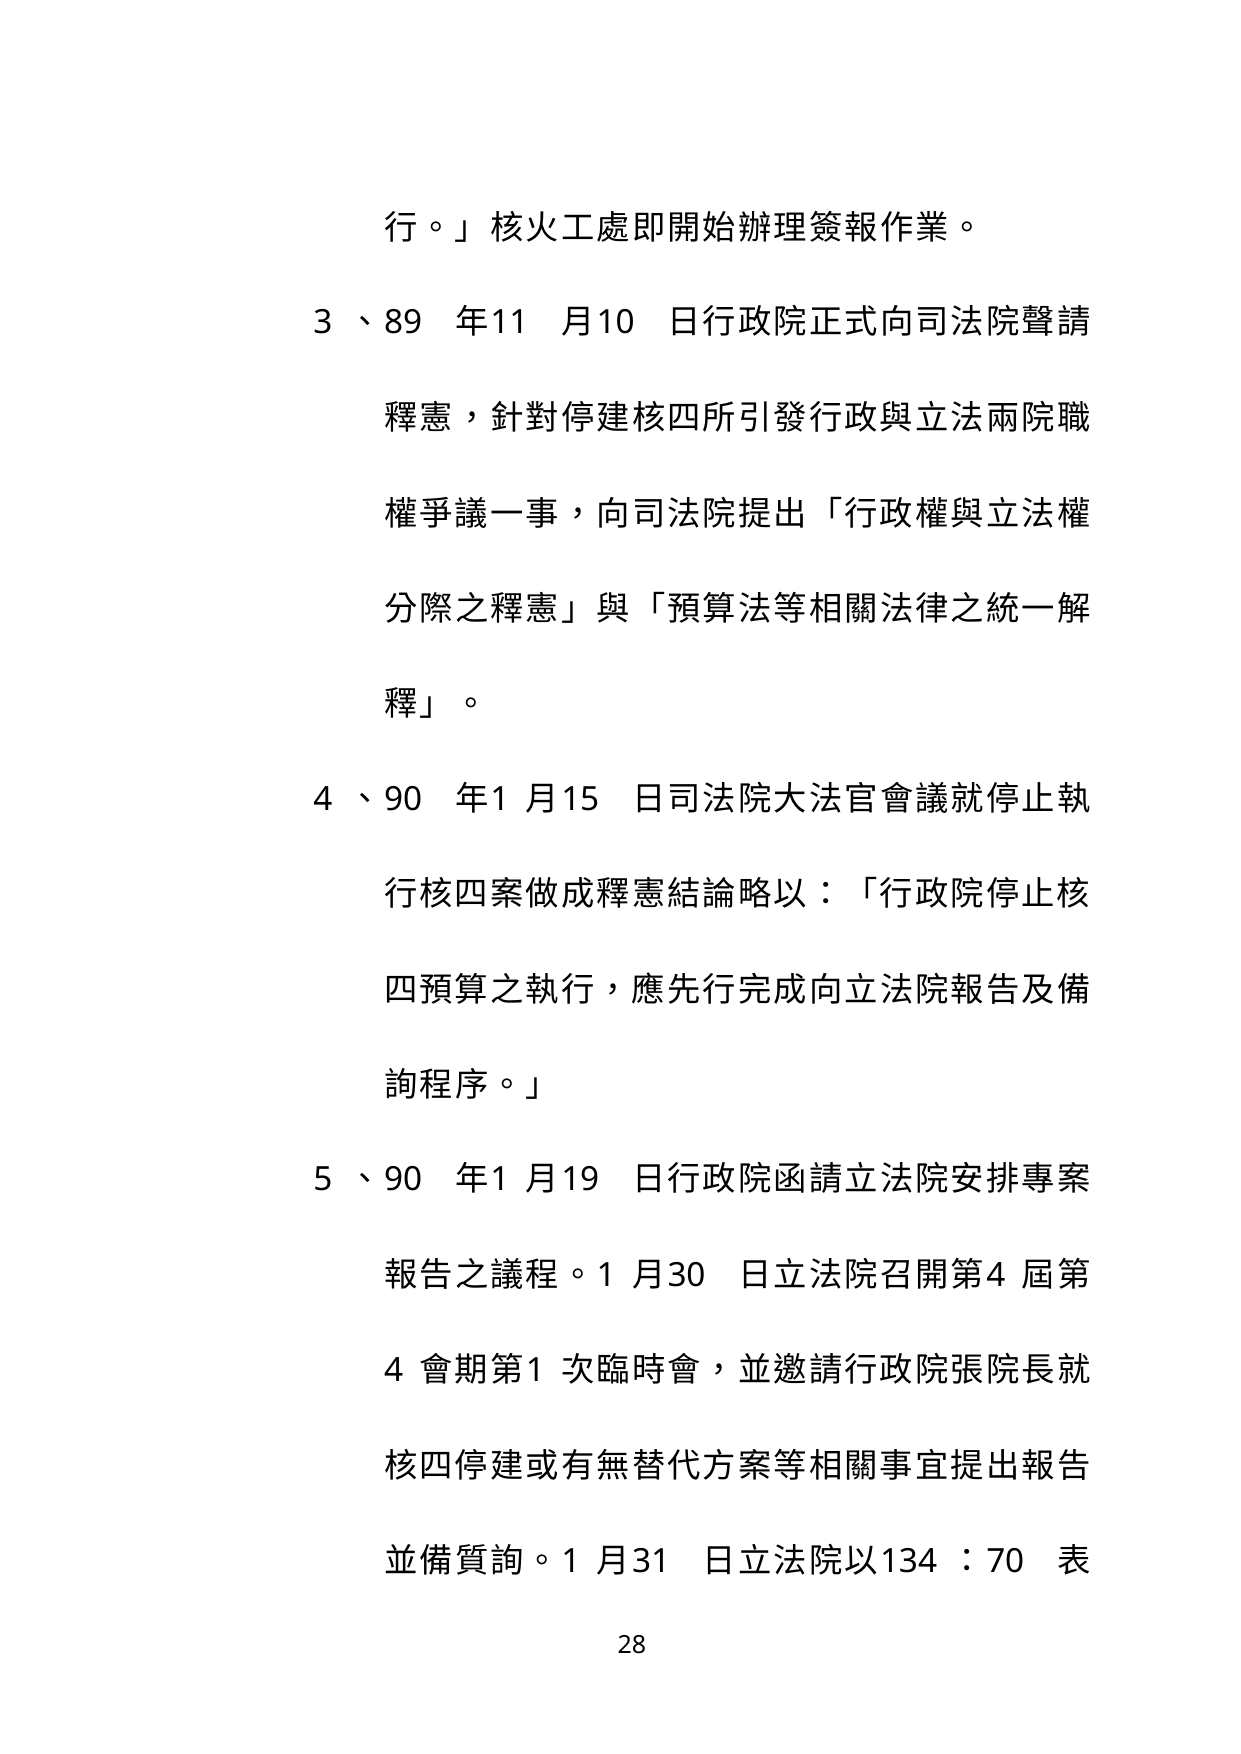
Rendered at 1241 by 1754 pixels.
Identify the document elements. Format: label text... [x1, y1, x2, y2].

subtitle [280, 177, 1092, 272]
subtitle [280, 1129, 1092, 1605]
subtitle 90年1月15日司法院大法官會議就停止執行核四案做成釋憲結論略以：「行政院停止核四預算之執行，應先行完成向立法院報告及備詢程序。」 [280, 748, 1092, 1129]
subtitle 89年11月10日行政院正式向司法院聲請釋憲，針對停建核四所引發行政與立法兩院職權爭議一事，向司法院提出「行政權與立法權分際之釋憲」與「預算法等相關法律之統一解釋」。 [280, 272, 1092, 748]
